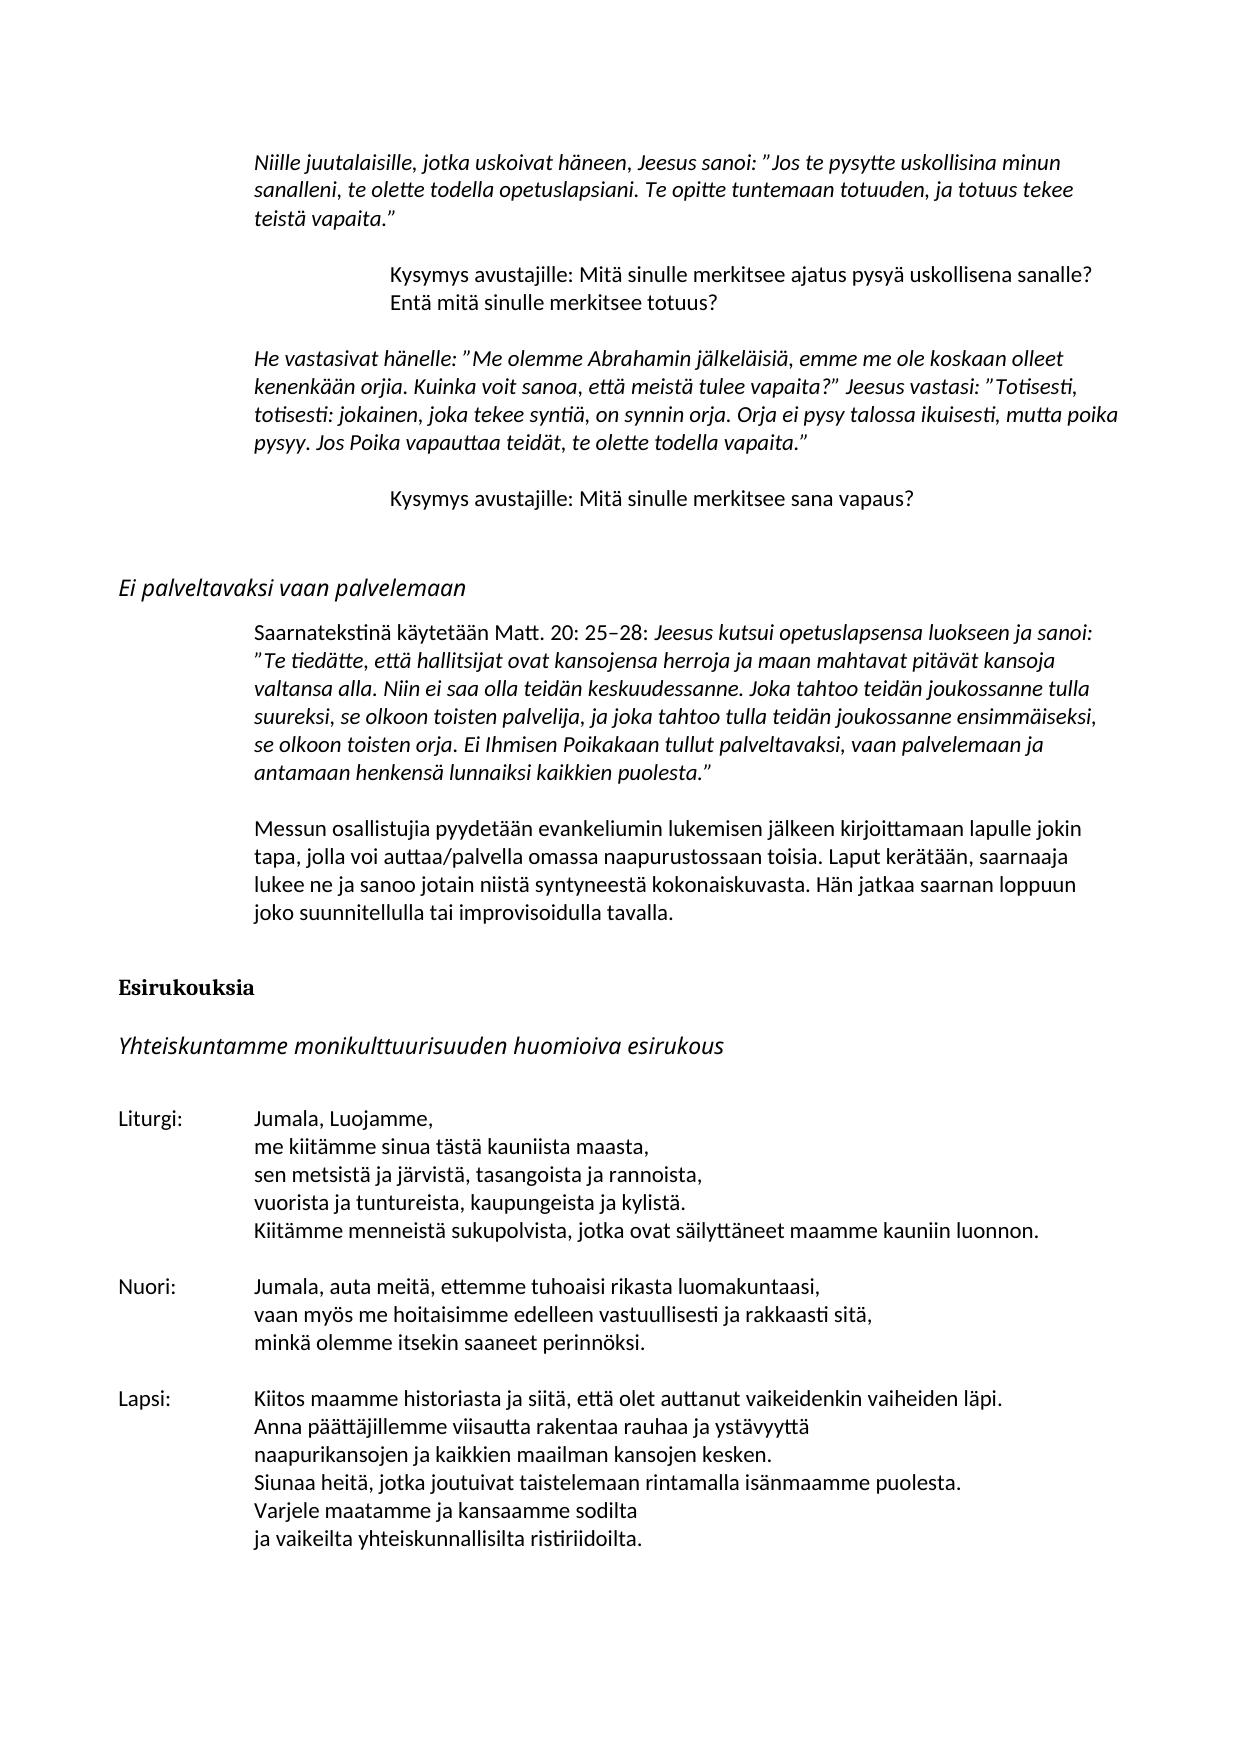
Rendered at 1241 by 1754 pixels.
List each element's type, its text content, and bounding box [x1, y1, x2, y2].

text Nuori: Jumala, auta meitä, ettemme tuhoaisi rikasta luomakuntaasi, [118, 1272, 1122, 1300]
text Liturgi: Jumala, Luojamme, [118, 1104, 1122, 1132]
text Niille juutalaisille, jotka uskoivat häneen, Jeesus sanoi: ”Jos te pysytte uskollisina minun sanalleni, te olette todella opetuslapsiani. Te opitte tuntemaan totuuden, ja totuus tekee teistä vapaita.” [254, 148, 1122, 232]
text Siunaa heitä, jotka joutuivat taistelemaan rintamalla isänmaamme puolesta. [254, 1468, 1122, 1497]
text He vastasivat hänelle: ”Me olemme Abrahamin jälkeläisiä, emme me ole koskaan olleet kenenkään orjia. Kuinka voit sanoa, että meistä tulee vapaita?” Jeesus vastasi: ”Totisesti, totisesti: jokainen, joka tekee syntiä, on synnin orja. Orja ei pysy talossa ikuisesti, mutta poika pysyy. Jos Poika vapauttaa teidät, te olette todella vapaita.” [254, 344, 1122, 456]
text Kysymys avustajille: Mitä sinulle merkitsee ajatus pysyä uskollisena sanalle? Entä mitä sinulle merkitsee totuus? [390, 260, 1122, 316]
text Varjele maatamme ja kansaamme sodilta [254, 1497, 1122, 1524]
text Kiitämme menneistä sukupolvista, jotka ovat säilyttäneet maamme kauniin luonnon. [254, 1216, 1122, 1244]
subtitle Esirukouksia [118, 975, 1122, 1001]
text me kiitämme sinua tästä kauniista maasta, [254, 1132, 1122, 1160]
text Messun osallistujia pyydetään evankeliumin lukemisen jälkeen kirjoittamaan lapulle jokin tapa, jolla voi auttaa/palvella omassa naapurustossaan toisia. Laput kerätään, saarnaaja lukee ne ja sanoo jotain niistä syntyneestä kokonaiskuvasta. Hän jatkaa saarnan loppuun joko suunnitellulla tai improvisoidulla tavalla. [254, 814, 1122, 926]
text vaan myös me hoitaisimme edelleen vastuullisesti ja rakkaasti sitä, [254, 1300, 1122, 1328]
text Lapsi: Kiitos maamme historiasta ja siitä, että olet auttanut vaikeidenkin vaiheiden läpi. [118, 1384, 1122, 1412]
text sen metsistä ja järvistä, tasangoista ja rannoista, [254, 1160, 1122, 1188]
text Kysymys avustajille: Mitä sinulle merkitsee sana vapaus? [390, 484, 1122, 512]
text ja vaikeilta yhteiskunnallisilta ristiriidoilta. [254, 1524, 1122, 1553]
subtitle Ei palveltavaksi vaan palvelemaan [118, 572, 1122, 603]
text Saarnatekstinä käytetään Matt. 20: 25–28: Jeesus kutsui opetuslapsensa luokseen ja sanoi: ”Te tiedätte, että hallitsijat ovat kansojensa herroja ja maan mahtavat pitävät kansoja valtansa alla. Niin ei saa olla teidän keskuudessanne. Joka tahtoo teidän joukossanne tulla suureksi, se olkoon toisten palvelija, ja joka tahtoo tulla teidän joukossanne ensimmäiseksi, se olkoon toisten orja. Ei Ihmisen Poikakaan tullut palveltavaksi, vaan palvelemaan ja antamaan henkensä lunnaiksi kaikkien puolesta.” [254, 618, 1122, 786]
text Anna päättäjillemme viisautta rakentaa rauhaa ja ystävyyttä [254, 1412, 1122, 1441]
subtitle Yhteiskuntamme monikulttuurisuuden huomioiva esirukous [118, 1030, 1122, 1062]
text naapurikansojen ja kaikkien maailman kansojen kesken. [254, 1441, 1122, 1468]
text minkä olemme itsekin saaneet perinnöksi. [254, 1328, 1122, 1356]
text vuorista ja tuntureista, kaupungeista ja kylistä. [254, 1188, 1122, 1216]
